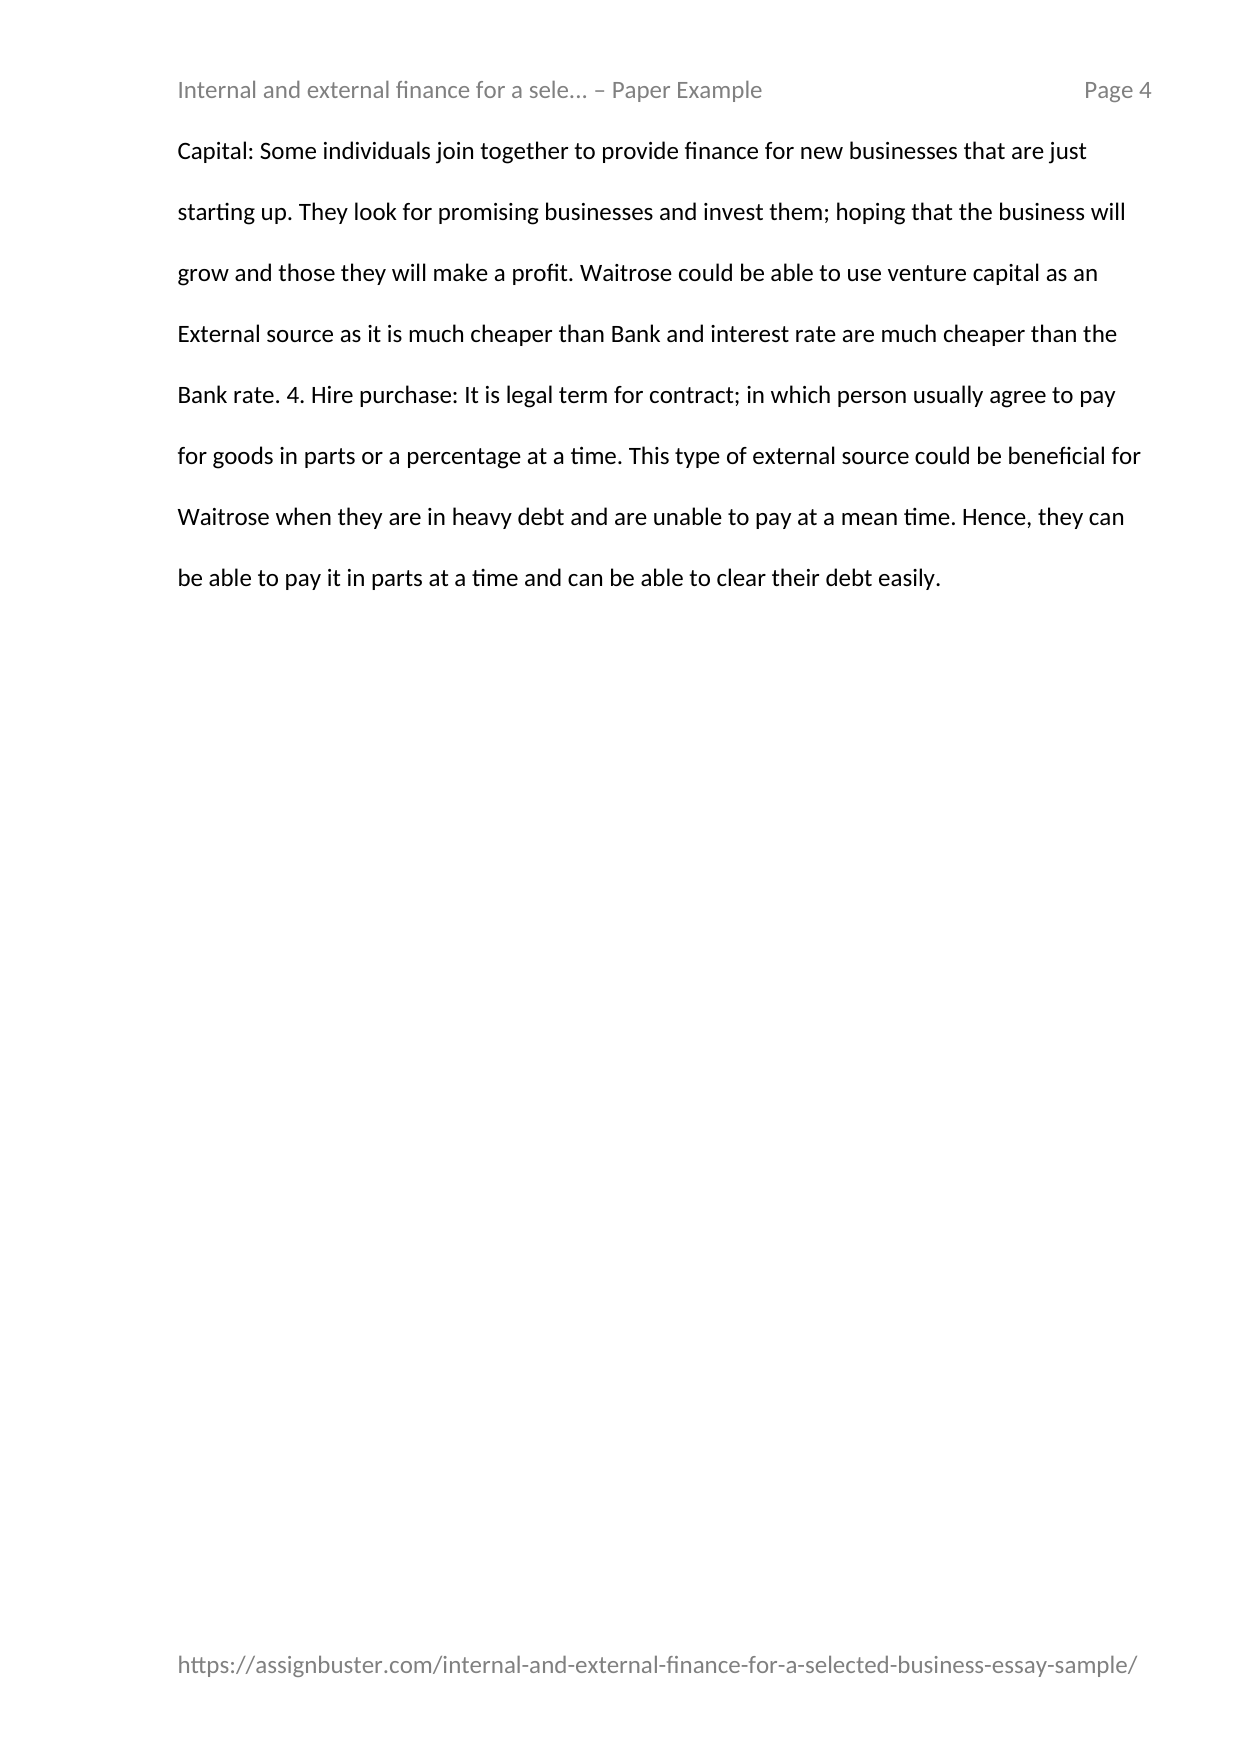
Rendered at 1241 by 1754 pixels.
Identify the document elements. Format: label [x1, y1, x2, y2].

text [177, 135, 1152, 593]
